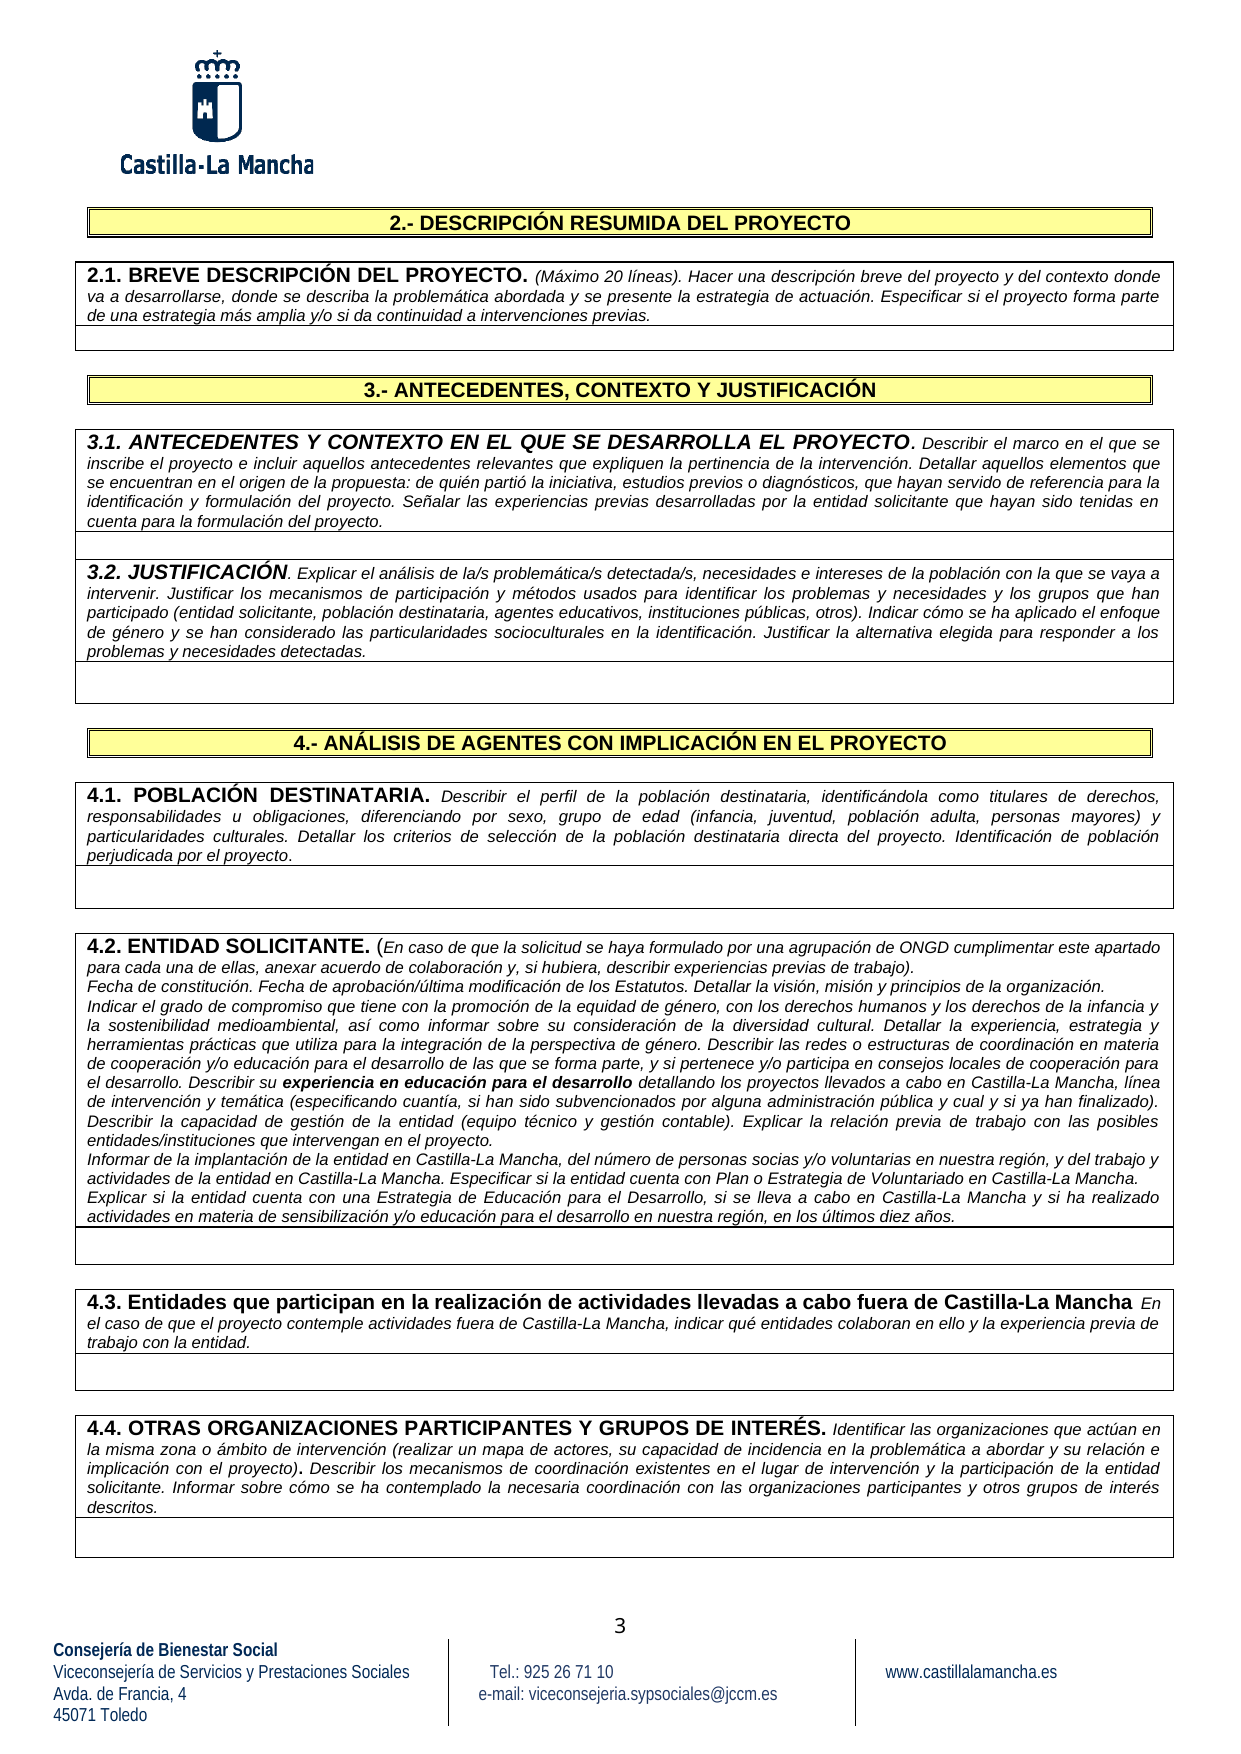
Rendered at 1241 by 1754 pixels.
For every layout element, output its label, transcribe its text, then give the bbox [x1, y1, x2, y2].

table_header 4.2. ENTIDAD SOLICITANTE. (En caso de que la solicitud se haya formulado por una agrupación de ONGD cumplimentar este apartado para cada una de ellas, anexar acuerdo de colaboración y, si hubiera, describir experiencias previas de trabajo). Fecha de constitución. Fecha de aprobación/última modificación de los Estatutos. Detallar la visión, misión y principios de la organización. Indicar el grado de compromiso que tiene con la promoción de la equidad de género, con los derechos humanos y los derechos de la infancia y la sostenibilidad medioambiental, así como informar sobre su consideración de la diversidad cultural. Detallar la experiencia, estrategia y herramientas prácticas que utiliza para la integración de la perspectiva de género. Describir las redes o estructuras de coordinación en materia de cooperación y/o educación para el desarrollo de las que se forma parte, y si pertenece y/o participa en consejos locales de cooperación para el desarrollo. Describir su experiencia en educación para el desarrollo detallando los proyectos llevados a cabo en Castilla-La Mancha, línea de intervención y temática (especificando cuantía, si han sido subvencionados por alguna administración pública y cual y si ya han finalizado). Describir la capacidad de gestión de la entidad (equipo técnico y gestión contable). Explicar la relación previa de trabajo con las posibles entidades/instituciones que intervengan en el proyecto. Informar de la implantación de la entidad en Castilla-La Mancha, del número de personas socias y/o voluntarias en nuestra región, y del trabajo y actividades de la entidad en Castilla-La Mancha. Especificar si la entidad cuenta con Plan o Estrategia de Voluntariado en Castilla-La Mancha. Explicar si la entidad cuenta con una Estrategia de Educación para el Desarrollo, si se lleva a cabo en Castilla-La Mancha y si ha realizado actividades en materia de sensibilización y/o educación para el desarrollo en nuestra región, en los últimos diez años. [76, 934, 1173, 1226]
table_header 4.- ANÁLISIS DE AGENTES CON IMPLICACIÓN EN EL PROYECTO [90, 731, 1150, 755]
table_cell [76, 1354, 1173, 1390]
table_header 4.4. OTRAS ORGANIZACIONES PARTICIPANTES Y GRUPOS DE INTERÉS. Identificar las organizaciones que actúan en la misma zona o ámbito de intervención (realizar un mapa de actores, su capacidad de incidencia en la problemática a abordar y su relación e implicación con el proyecto). Describir los mecanismos de coordinación existentes en el lugar de intervención y la participación de la entidad solicitante. Informar sobre cómo se ha contemplado la necesaria coordinación con las organizaciones participantes y otros grupos de interés descritos. [76, 1416, 1173, 1517]
table_header 4.1. POBLACIÓN DESTINATARIA. Describir el perfil de la población destinataria, identificándola como titulares de derechos, responsabilidades u obligaciones, diferenciando por sexo, grupo de edad (infancia, juventud, población adulta, personas mayores) y particularidades culturales. Detallar los criterios de selección de la población destinataria directa del proyecto. Identificación de población perjudicada por el proyecto. [76, 783, 1173, 865]
table_header 3.1. ANTECEDENTES Y CONTEXTO EN EL QUE SE DESARROLLA EL PROYECTO. Describir el marco en el que se inscribe el proyecto e incluir aquellos antecedentes relevantes que expliquen la pertinencia de la intervención. Detallar aquellos elementos que se encuentran en el origen de la propuesta: de quién partió la iniciativa, estudios previos o diagnósticos, que hayan servido de referencia para la identificación y formulación del proyecto. Señalar las experiencias previas desarrolladas por la entidad solicitante que hayan sido tenidas en cuenta para la formulación del proyecto. [76, 430, 1173, 531]
table_cell [76, 532, 1173, 559]
table_cell [76, 1518, 1173, 1557]
table_header 3.- ANTECEDENTES, CONTEXTO Y JUSTIFICACIÓN [90, 378, 1150, 402]
table_header 4.3. Entidades que participan en la realización de actividades llevadas a cabo fuera de Castilla-La Mancha En el caso de que el proyecto contemple actividades fuera de Castilla-La Mancha, indicar qué entidades colaboran en ello y la experiencia previa de trabajo con la entidad. [76, 1290, 1173, 1352]
table_cell 3.2. JUSTIFICACIÓN. Explicar el análisis de la/s problemática/s detectada/s, necesidades e intereses de la población con la que se vaya a intervenir. Justificar los mecanismos de participación y métodos usados para identificar los problemas y necesidades y los grupos que han participado (entidad solicitante, población destinataria, agentes educativos, instituciones públicas, otros). Indicar cómo se ha aplicado el enfoque de género y se han considerado las particularidades socioculturales en la identificación. Justificar la alternativa elegida para responder a los problemas y necesidades detectadas. [76, 560, 1173, 661]
table_cell [76, 1228, 1173, 1264]
table_cell [76, 326, 1173, 350]
table_header 2.1. BREVE DESCRIPCIÓN DEL PROYECTO. (Máximo 20 líneas). Hacer una descripción breve del proyecto y del contexto donde va a desarrollarse, donde se describa la problemática abordada y se presente la estrategia de actuación. Especificar si el proyecto forma parte de una estrategia más amplia y/o si da continuidad a intervenciones previas. [76, 263, 1173, 325]
table_cell [76, 866, 1173, 908]
table_cell [76, 662, 1173, 703]
table_header 2.- DESCRIPCIÓN RESUMIDA DEL PROYECTO [90, 210, 1150, 234]
picture [121, 50, 314, 174]
